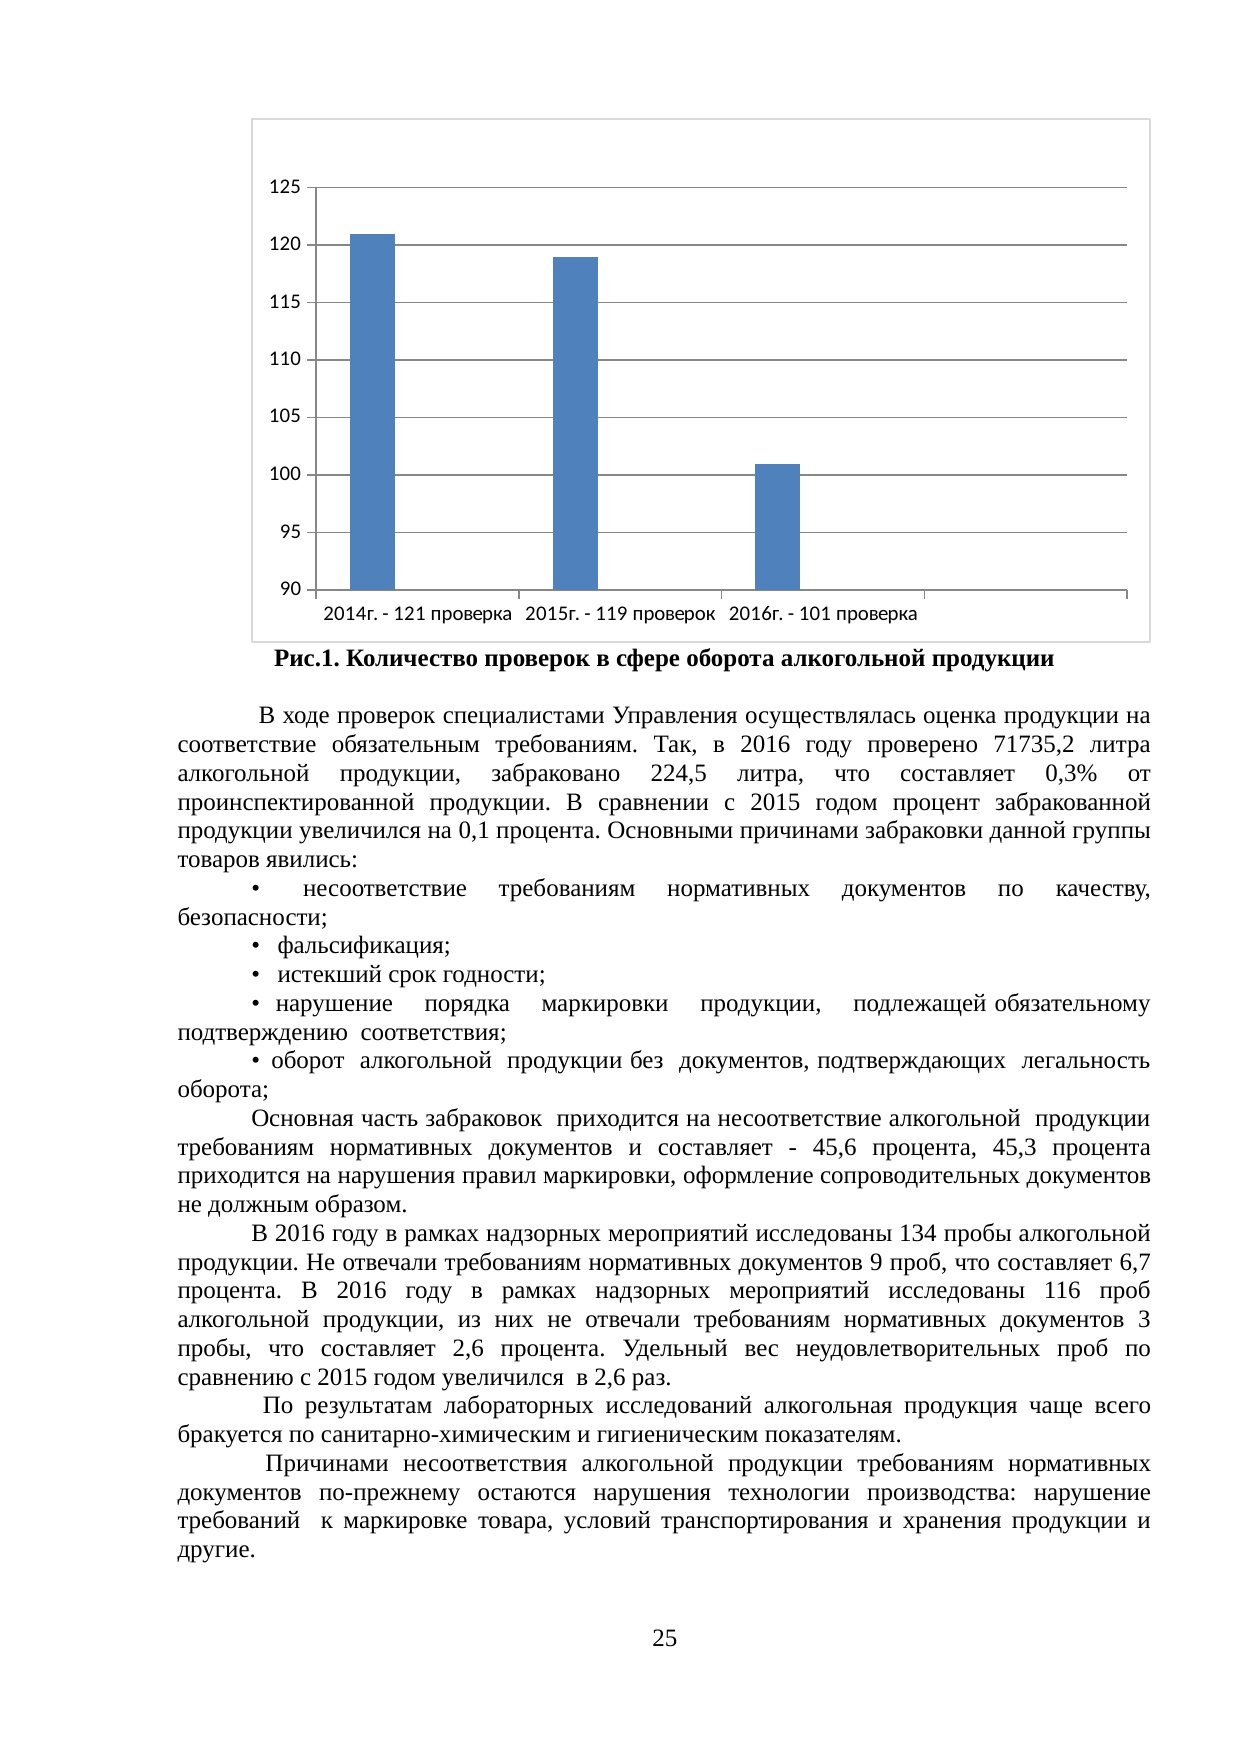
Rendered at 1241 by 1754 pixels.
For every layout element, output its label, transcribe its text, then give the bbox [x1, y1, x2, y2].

text Рис.1. Количество проверок в сфере оборота алкогольной продукции [177, 643, 1152, 672]
text • оборот алкогольной продукции без документов, подтверждающих легальность оборота; [177, 1046, 1152, 1103]
text • нарушение порядка маркировки продукции, подлежащей обязательному подтверждению соответствия; [177, 988, 1152, 1046]
text • несоответствие требованиям нормативных документов по качеству, безопасности; [177, 873, 1152, 931]
text В 2016 году в рамках надзорных мероприятий исследованы 134 пробы алкогольной продукции. Не отвечали требованиям нормативных документов 9 проб, что составляет 6,7 процента. В 2016 году в рамках надзорных мероприятий исследованы 116 проб алкогольной продукции, из них не отвечали требованиям нормативных документов 3 пробы, что составляет 2,6 процента. Удельный вес неудовлетворительных проб по сравнению с 2015 годом увеличился в 2,6 раз. [177, 1218, 1152, 1391]
text • фальсификация; [177, 931, 1152, 959]
text • истекший срок годности; [177, 959, 1152, 988]
text Причинами несоответствия алкогольной продукции требованиям нормативных документов по-прежнему остаются нарушения технологии производства: нарушение требований к маркировке товара, условий транспортирования и хранения продукции и другие. [177, 1448, 1152, 1563]
text По результатам лабораторных исследований алкогольная продукция чаще всего бракуется по санитарно-химическим и гигиеническим показателям. [177, 1391, 1152, 1448]
text В ходе проверок специалистами Управления осуществлялась оценка продукции на соответствие обязательным требованиям. Так, в 2016 году проверено 71735,2 литра алкогольной продукции, забраковано 224,5 литра, что составляет 0,3% от проинспектированной продукции. В сравнении с 2015 годом процент забракованной продукции увеличился на 0,1 процента. Основными причинами забраковки данной группы товаров явились: [177, 701, 1152, 873]
text Основная часть забраковок приходится на несоответствие алкогольной продукции требованиям нормативных документов и составляет - 45,6 процента, 45,3 процента приходится на нарушения правил маркировки, оформление сопроводительных документов не должным образом. [177, 1103, 1152, 1218]
